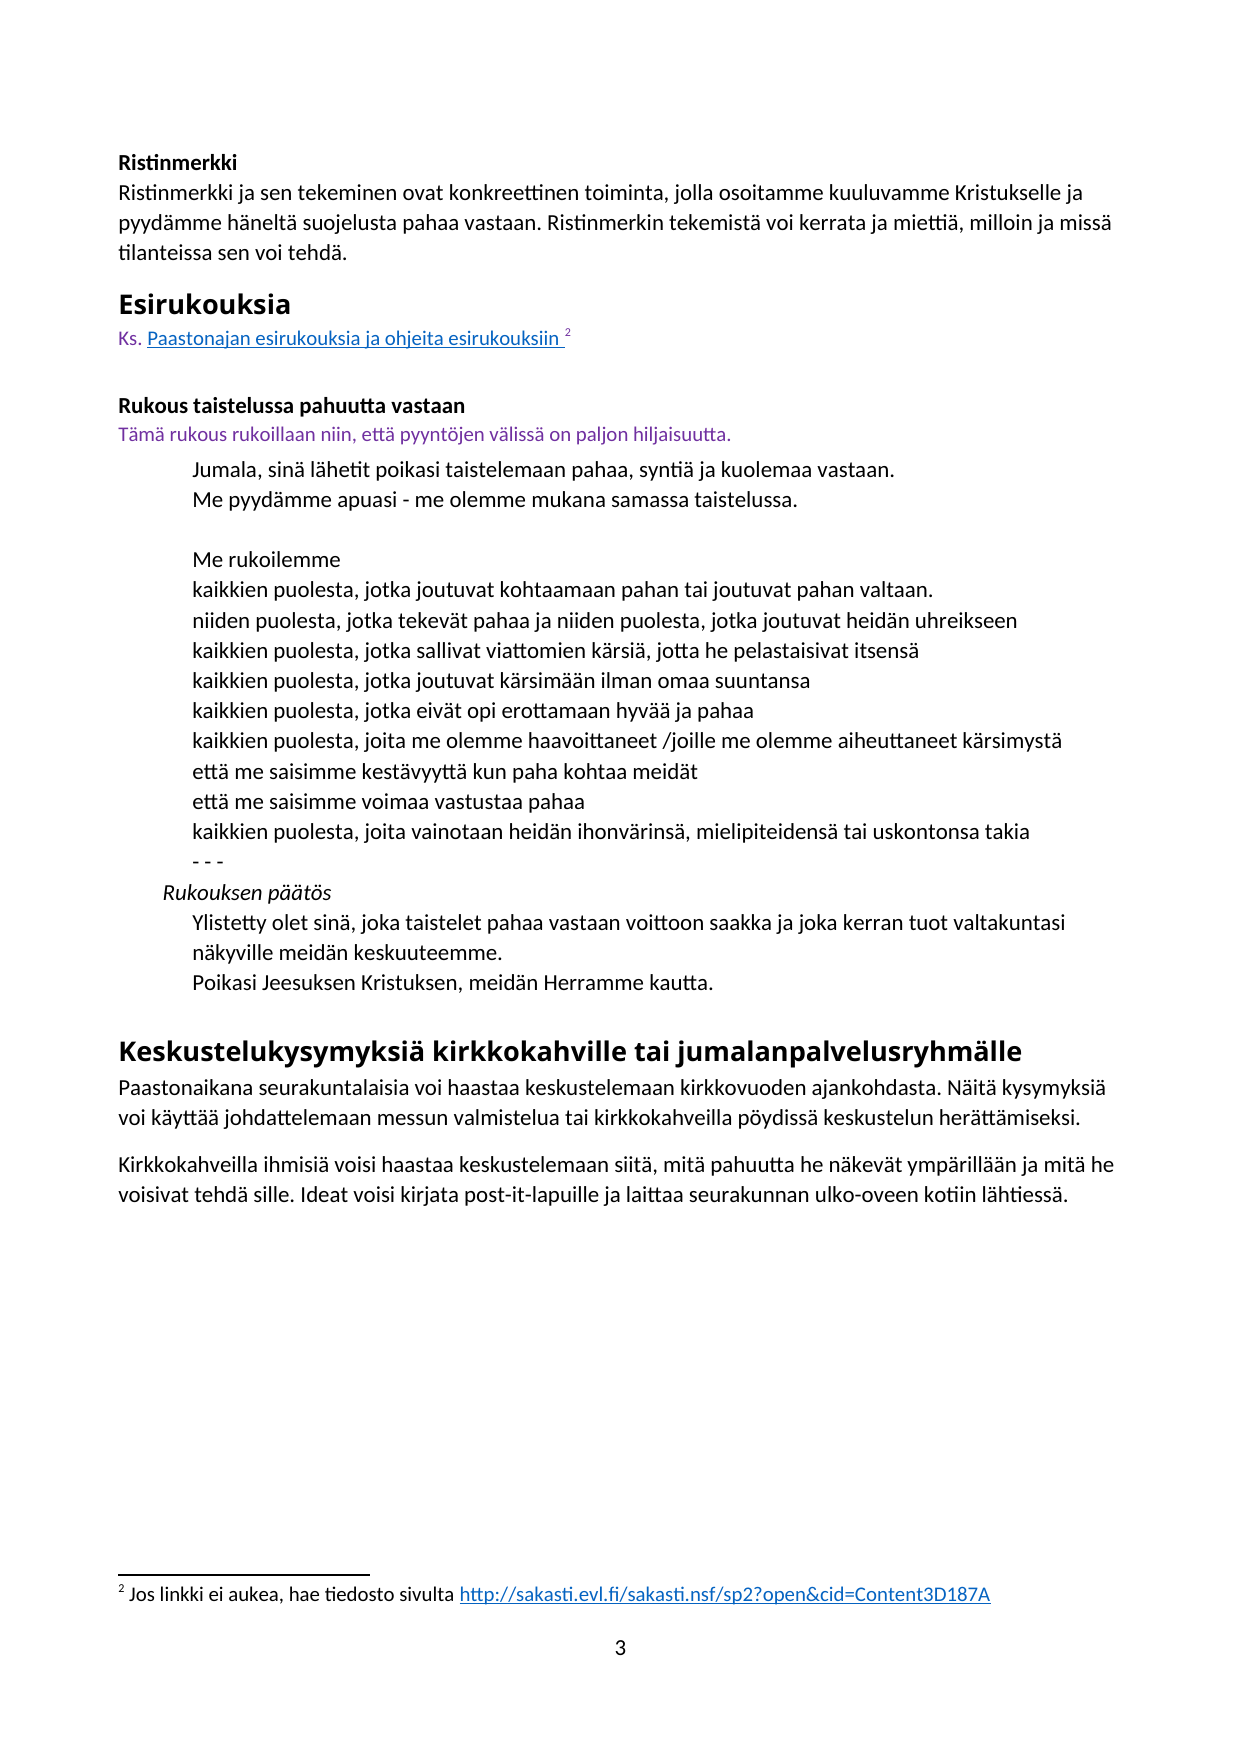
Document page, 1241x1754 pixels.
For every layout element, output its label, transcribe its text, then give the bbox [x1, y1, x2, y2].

text Paastonaikana seurakuntalaisia voi haastaa keskustelemaan kirkkovuoden ajankohdasta. Näitä kysymyksiä voi käyttää johdattelemaan messun valmistelua tai kirkkokahveilla pöydissä keskustelun herättämiseksi. [118, 1073, 1122, 1131]
subtitle Rukous taistelussa pahuutta vastaan [118, 391, 1122, 419]
text - - - [162, 847, 1122, 876]
text Me rukoilemme kaikkien puolesta, jotka joutuvat kohtaamaan pahan tai joutuvat pahan valtaan. niiden puolesta, jotka tekevät pahaa ja niiden puolesta, jotka joutuvat heidän uhreikseen kaikkien puolesta, jotka sallivat viattomien kärsiä, jotta he pelastaisivat itsensä kaikkien puolesta, jotka joutuvat kärsimään ilman omaa suuntansa kaikkien puolesta, jotka eivät opi erottamaan hyvää ja pahaa kaikkien puolesta, joita me olemme haavoittaneet /joille me olemme aiheuttaneet kärsimystä että me saisimme kestävyyttä kun paha kohtaa meidät että me saisimme voimaa vastustaa pahaa kaikkien puolesta, joita vainotaan heidän ihonvärinsä, mielipiteidensä tai uskontonsa takia [162, 545, 1122, 845]
text Jumala, sinä lähetit poikasi taistelemaan pahaa, syntiä ja kuolemaa vastaan. Me pyydämme apuasi - me olemme mukana samassa taistelussa. [162, 455, 1122, 513]
text Rukouksen päätös [162, 878, 1122, 906]
text Tämä rukous rukoillaan niin, että pyyntöjen välissä on paljon hiljaisuutta. [118, 421, 1122, 446]
text Ks. Paastonajan esirukouksia ja ohjeita esirukouksiin [118, 325, 1122, 350]
text Ristinmerkki ja sen tekeminen ovat konkreettinen toiminta, jolla osoitamme kuuluvamme Kristukselle ja pyydämme häneltä suojelusta pahaa vastaan. Ristinmerkin tekemistä voi kerrata ja miettiä, milloin ja missä tilanteissa sen voi tehdä. [118, 178, 1122, 266]
text Kirkkokahveilla ihmisiä voisi haastaa keskustelemaan siitä, mitä pahuutta he näkevät ympärillään ja mitä he voisivat tehdä sille. Ideat voisi kirjata post-it-lapuille ja laittaa seurakunnan ulko-oveen kotiin lähtiessä. [118, 1150, 1122, 1208]
subtitle Esirukouksia [118, 285, 1122, 322]
text Ylistetty olet sinä, joka taistelet pahaa vastaan voittoon saakka ja joka kerran tuot valtakuntasi näkyville meidän keskuuteemme. Poikasi Jeesuksen Kristuksen, meidän Herramme kautta. [162, 908, 1122, 996]
subtitle Keskustelukysymyksiä kirkkokahville tai jumalanpalvelusryhmälle [118, 1033, 1122, 1070]
subtitle Ristinmerkki [118, 148, 1122, 176]
